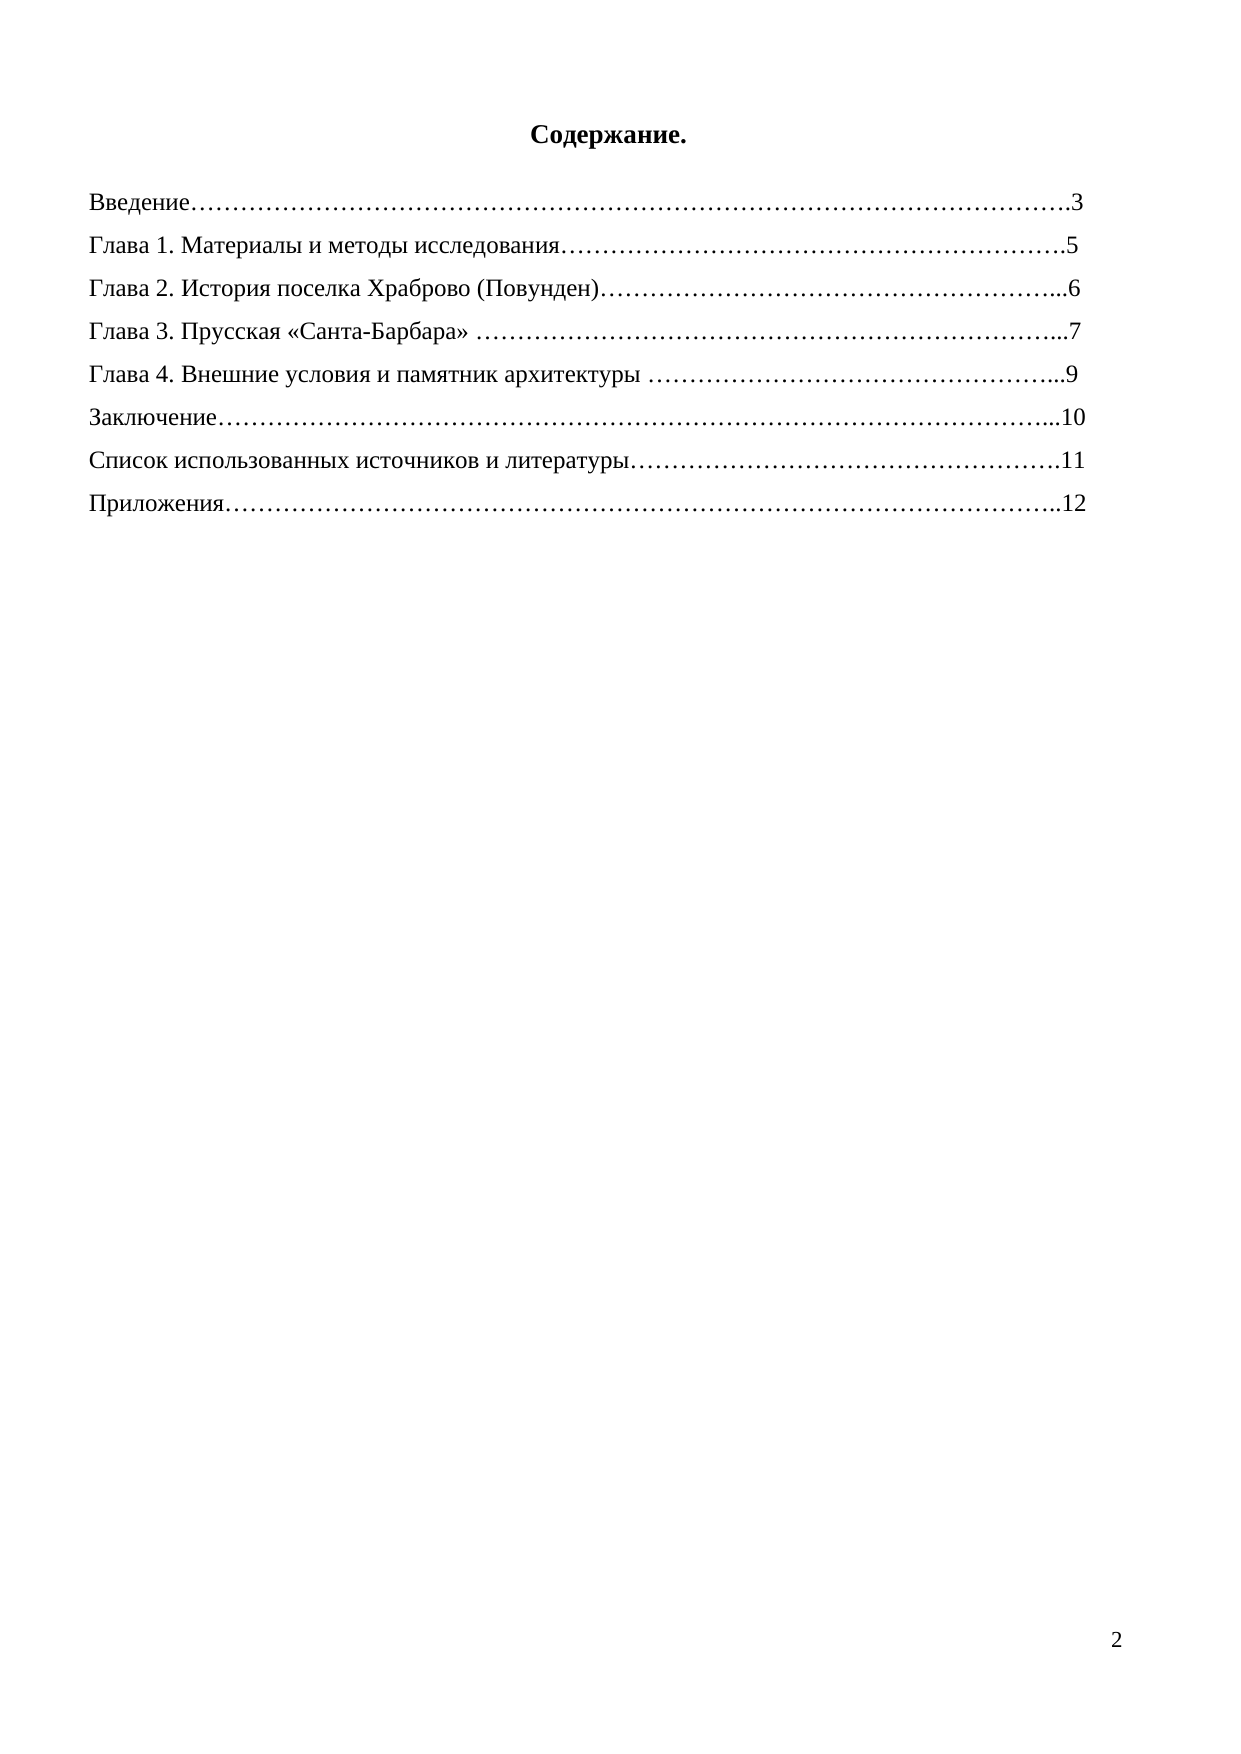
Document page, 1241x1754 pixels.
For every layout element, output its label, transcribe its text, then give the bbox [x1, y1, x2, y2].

text Глава 2. История поселка Храброво (Повунден)………………………………………………...6 [599, 273, 1152, 302]
text Глава 1. Материалы и методы исследования…………………………………………………….5 [88, 230, 1152, 258]
text Заключение………………………………………………………………………………………...10 [88, 402, 1152, 431]
text Глава 4. Внешние условия и памятник архитектуры …………………………………………...9 [88, 359, 1152, 388]
text Список использованных источников и литературы…………………………………………….11 [88, 445, 1152, 474]
text Содержание. [88, 118, 1122, 149]
text Введение…………………………………………………………………………………………….3 [88, 187, 1152, 215]
text Приложения………………………………………………………………………………………..12 [88, 488, 1152, 517]
text Глава 3. Прусская «Санта-Барбара» ……………………………………………………………...7 [88, 316, 1152, 345]
